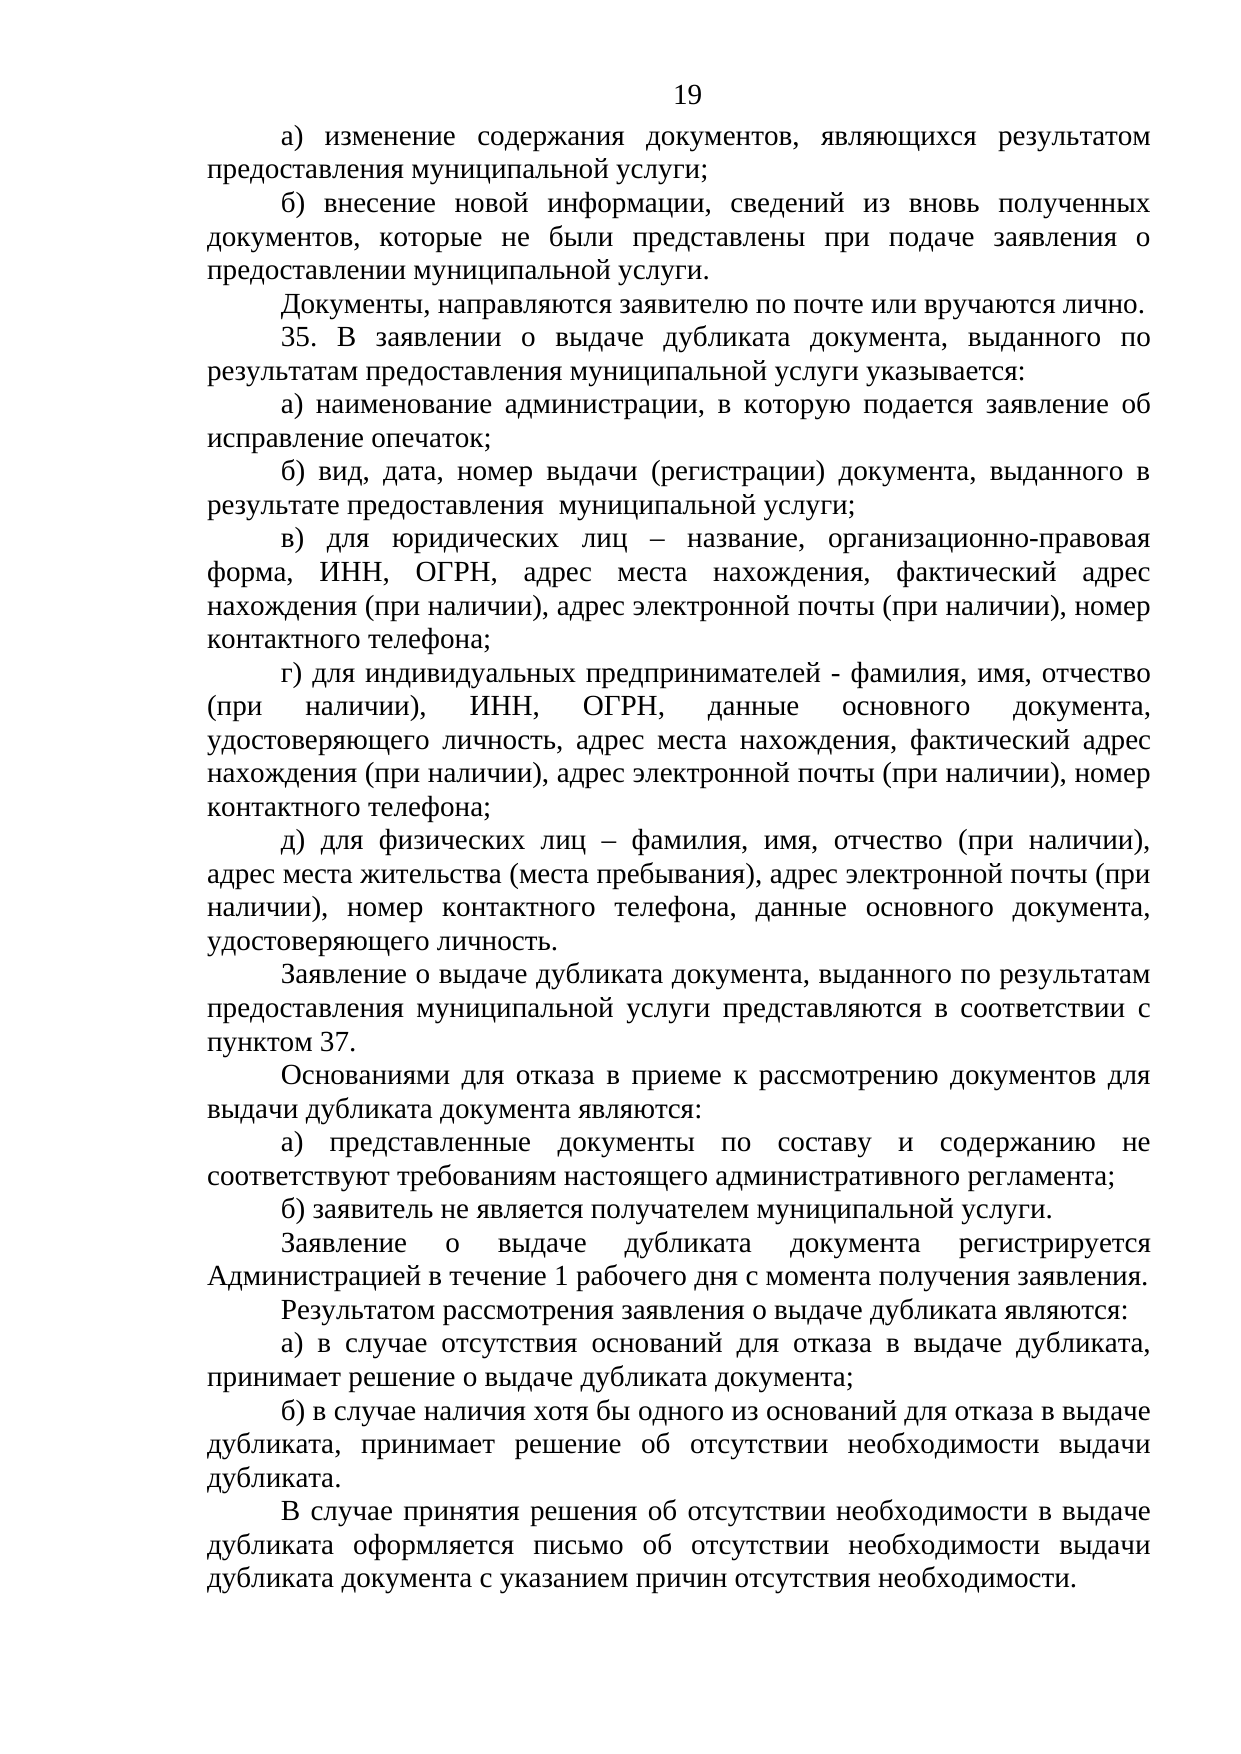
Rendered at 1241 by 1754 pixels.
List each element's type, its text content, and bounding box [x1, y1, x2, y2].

text Документы, направляются заявителю по почте или вручаются лично. [207, 286, 1152, 319]
text д) для физических лиц – фамилия, имя, отчество (при наличии), адрес места жительства (места пребывания), адрес электронной почты (при наличии), номер контактного телефона, данные основного документа, удостоверяющего личность. [207, 822, 1152, 957]
text Результатом рассмотрения заявления о выдаче дубликата являются: [207, 1292, 1152, 1326]
text Заявление о выдаче дубликата документа регистрируется Администрацией в течение 1 рабочего дня с момента получения заявления. [207, 1225, 1152, 1292]
text а) изменение содержания документов, являющихся результатом предоставления муниципальной услуги; [207, 118, 1152, 185]
text б) вид, дата, номер выдачи (регистрации) документа, выданного в результате предоставления муниципальной услуги; [207, 453, 1152, 521]
text б) внесение новой информации, сведений из вновь полученных документов, которые не были представлены при подаче заявления о предоставлении муниципальной услуги. [207, 185, 1152, 286]
text б) в случае наличия хотя бы одного из оснований для отказа в выдаче дубликата, принимает решение об отсутствии необходимости выдачи дубликата. [207, 1393, 1152, 1493]
text Основаниями для отказа в приеме к рассмотрению документов для выдачи дубликата документа являются: [207, 1057, 1152, 1124]
text В случае принятия решения об отсутствии необходимости в выдаче дубликата оформляется письмо об отсутствии необходимости выдачи дубликата документа с указанием причин отсутствия необходимости. [207, 1493, 1152, 1594]
text б) заявитель не является получателем муниципальной услуги. [207, 1191, 1152, 1225]
text Заявление о выдаче дубликата документа, выданного по результатам предоставления муниципальной услуги представляются в соответствии с пунктом 37. [207, 957, 1152, 1057]
text а) в случае отсутствия оснований для отказа в выдаче дубликата, принимает решение о выдаче дубликата документа; [207, 1326, 1152, 1393]
text 35. В заявлении о выдаче дубликата документа, выданного по результатам предоставления муниципальной услуги указывается: [207, 319, 1152, 386]
text а) представленные документы по составу и содержанию не соответствуют требованиям настоящего административного регламента; [207, 1124, 1152, 1191]
text г) для индивидуальных предпринимателей - фамилия, имя, отчество (при наличии), ИНН, ОГРН, данные основного документа, удостоверяющего личность, адрес места нахождения, фактический адрес нахождения (при наличии), адрес электронной почты (при наличии), номер контактного телефона; [207, 655, 1152, 822]
text а) наименование администрации, в которую подается заявление об исправление опечаток; [207, 386, 1152, 453]
text в) для юридических лиц – название, организационно-правовая форма, ИНН, ОГРН, адрес места нахождения, фактический адрес нахождения (при наличии), адрес электронной почты (при наличии), номер контактного телефона; [207, 521, 1152, 655]
